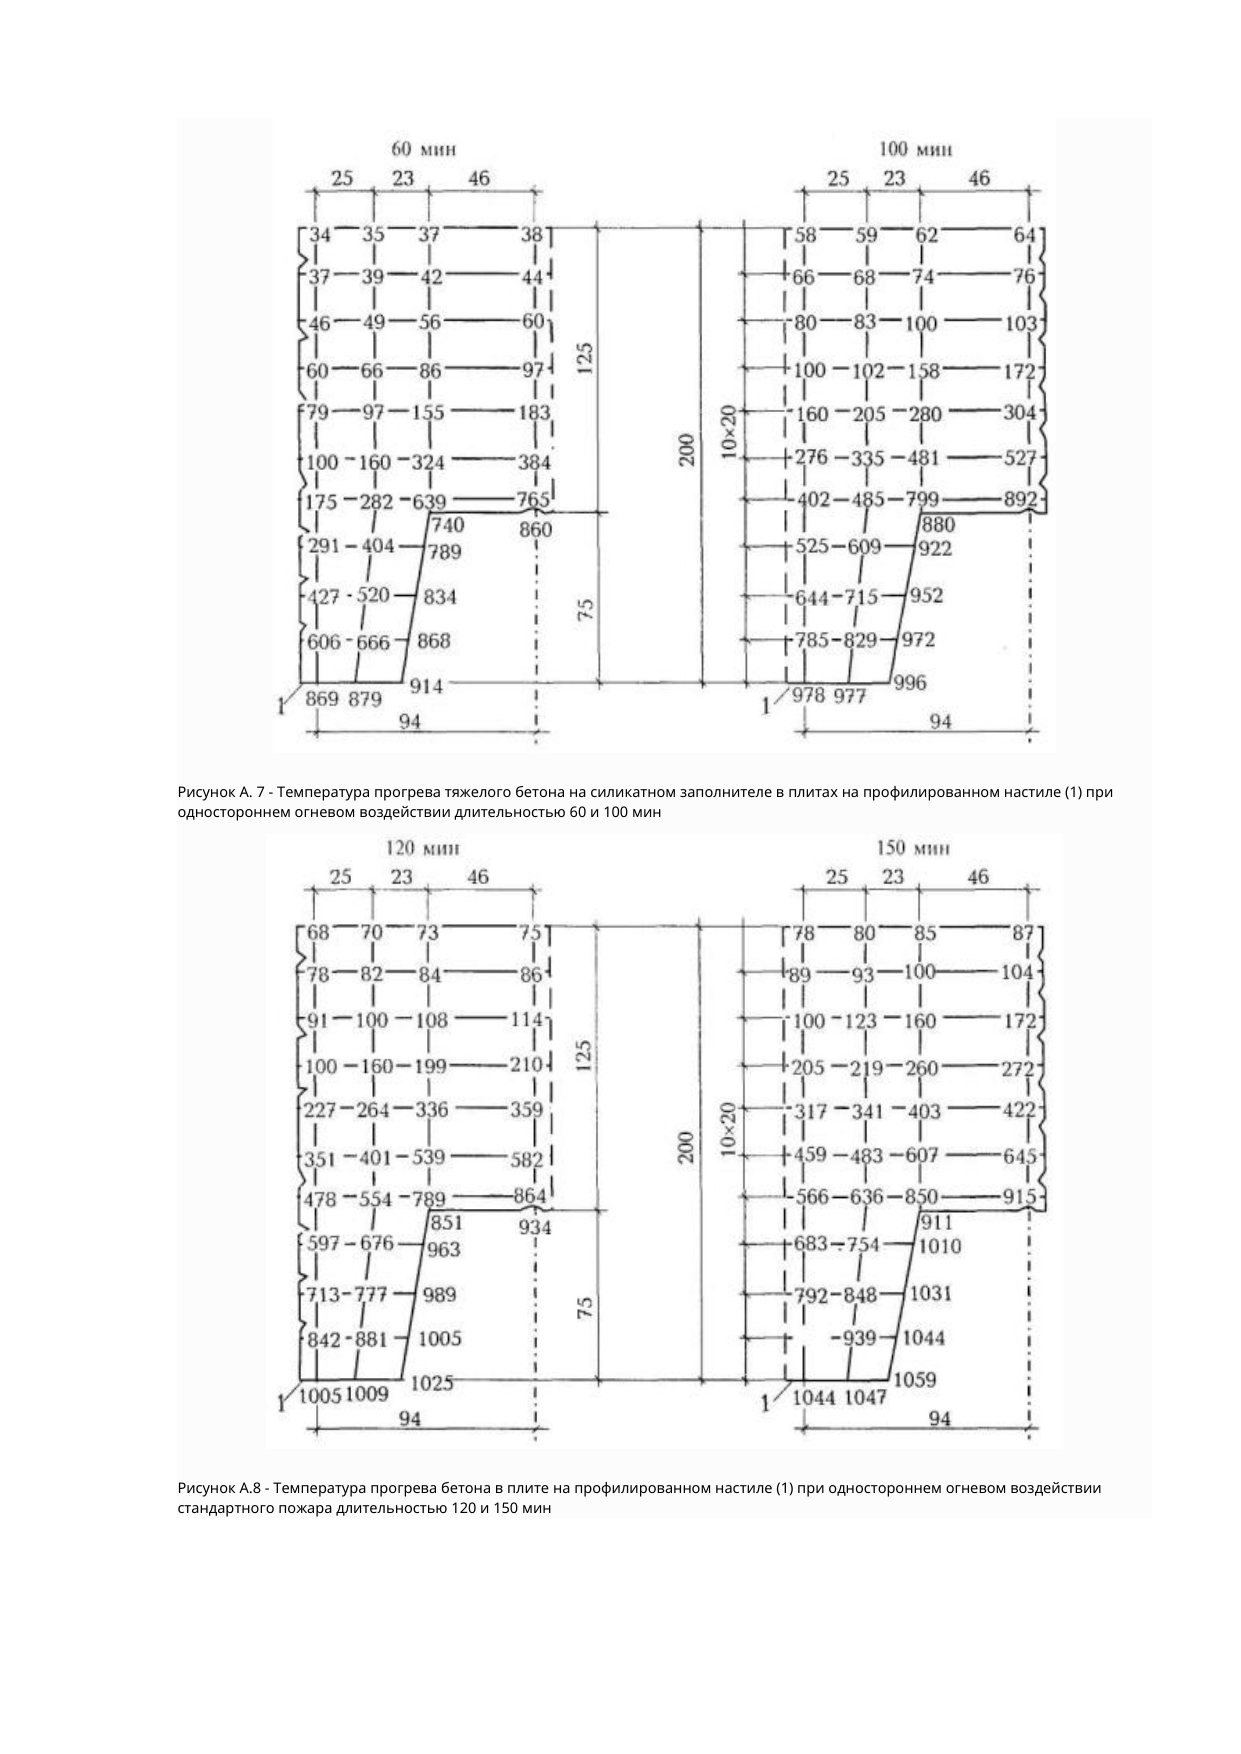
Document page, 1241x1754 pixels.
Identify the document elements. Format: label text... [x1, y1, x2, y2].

text Рисунок А.8 - Температура прогрева бетона в плите на профилированном настиле (1) при одностороннем огневом воздействии стандартного пожара длительностью 120 и 150 мин [177, 1478, 1152, 1518]
picture [265, 834, 1064, 1449]
text Рисунок А. 7 - Температура прогрева тяжелого бетона на силикатном заполнителе в плитах на профилированном настиле (1) при одностороннем огневом воздействии длительностью 60 и 100 мин [177, 782, 1152, 822]
picture [272, 118, 1057, 753]
